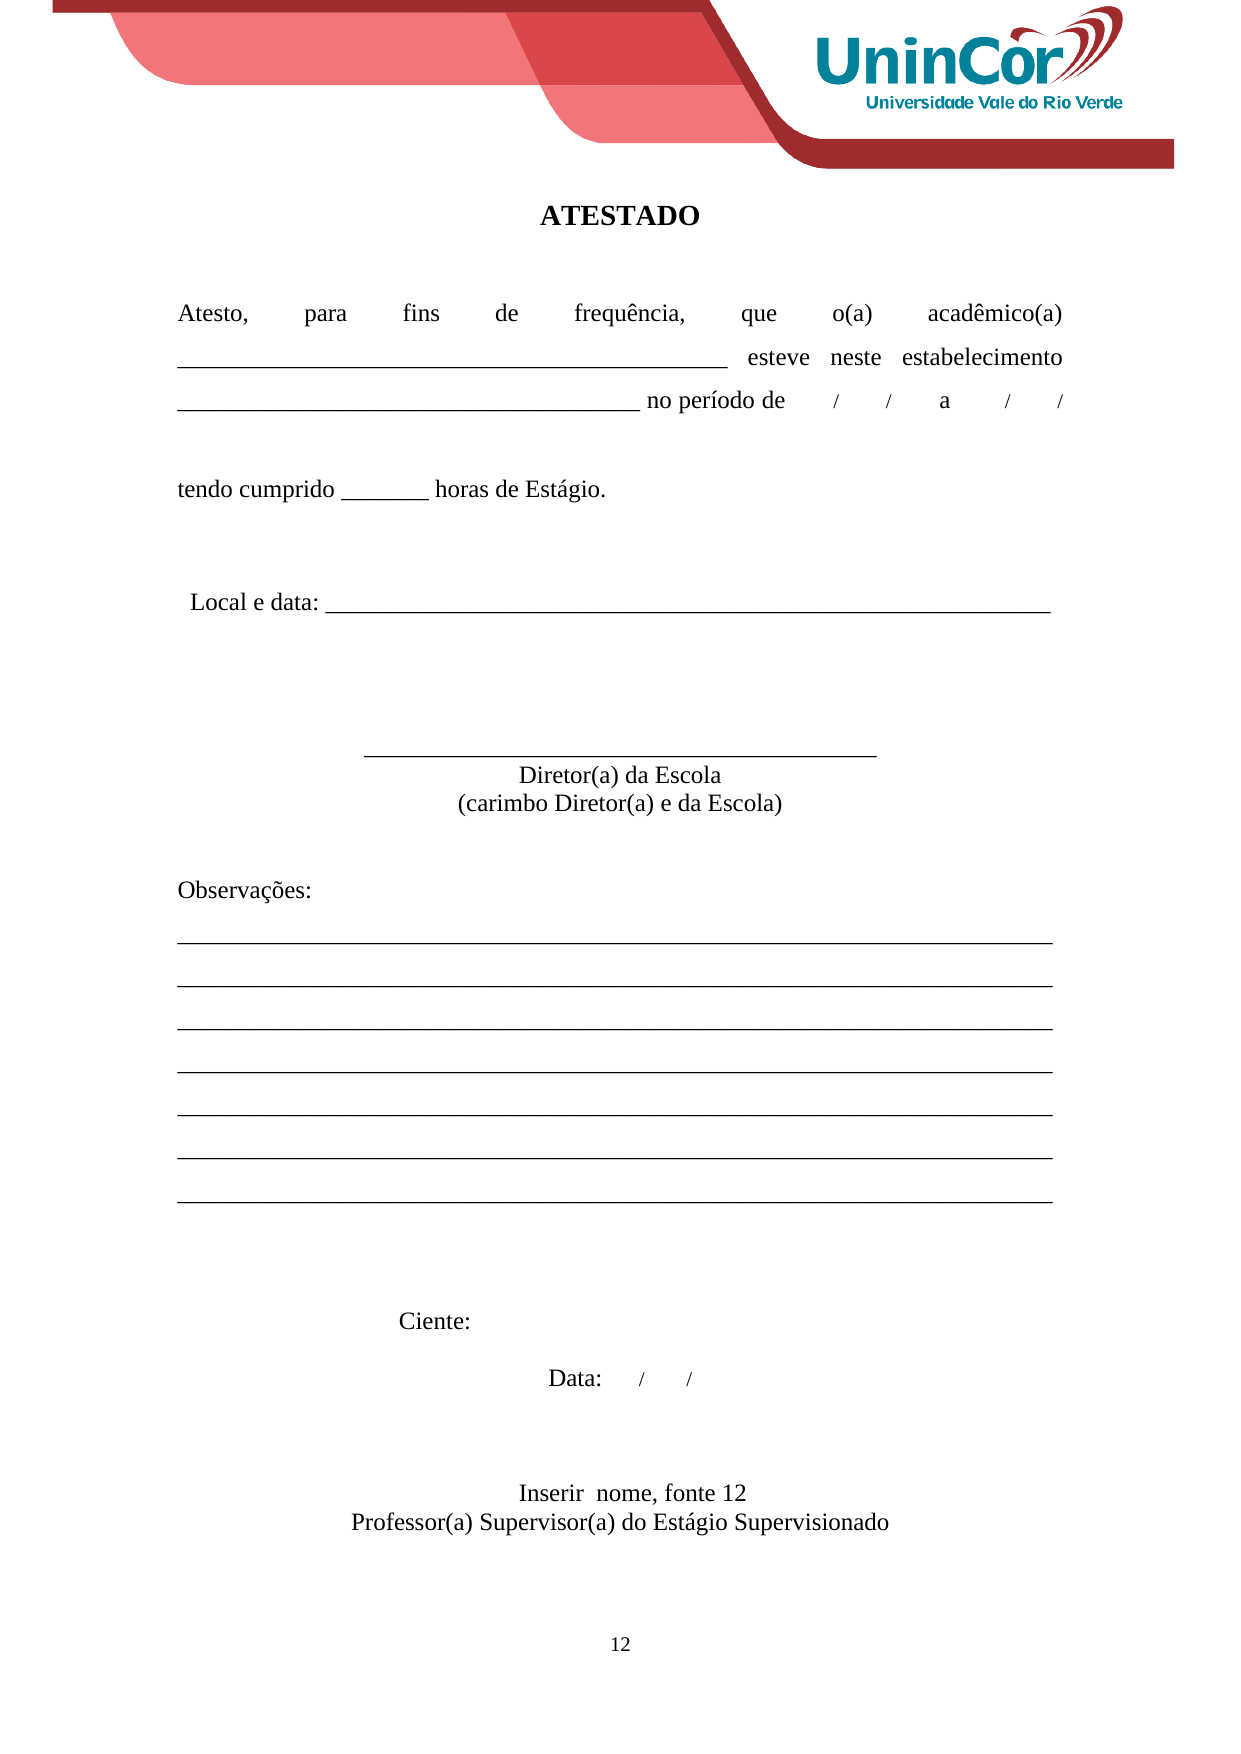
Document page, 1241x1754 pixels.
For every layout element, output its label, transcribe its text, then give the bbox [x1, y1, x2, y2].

text tendo cumprido _______ horas de Estágio. [177, 474, 1063, 503]
text Diretor(a) da Escola [177, 760, 1063, 788]
text Ciente: [325, 1306, 1063, 1335]
text (carimbo Diretor(a) e da Escola) [177, 788, 1063, 817]
text _________________________________________ [177, 731, 1063, 760]
text Data: / / [177, 1363, 1063, 1392]
text ATESTADO [177, 198, 1063, 231]
picture [52, 0, 1175, 169]
text Inserir nome, fonte 12 [177, 1478, 1063, 1507]
text Observações: __________________________________________________________________________________________________________________________________________________________________________________________________________________________________________________________________________________________________________________________________________________________________________________________________________________________________________________________________________________________________________ [177, 875, 1063, 1205]
text Professor(a) Supervisor(a) do Estágio Supervisionado [177, 1507, 1063, 1536]
text Atesto, para fins de frequência, que o(a) acadêmico(a) ____________________________________________ esteve neste estabelecimento _____________________________________ no período de / / a / / [177, 298, 1063, 449]
subtitle Local e data: __________________________________________________________ [177, 587, 1063, 616]
